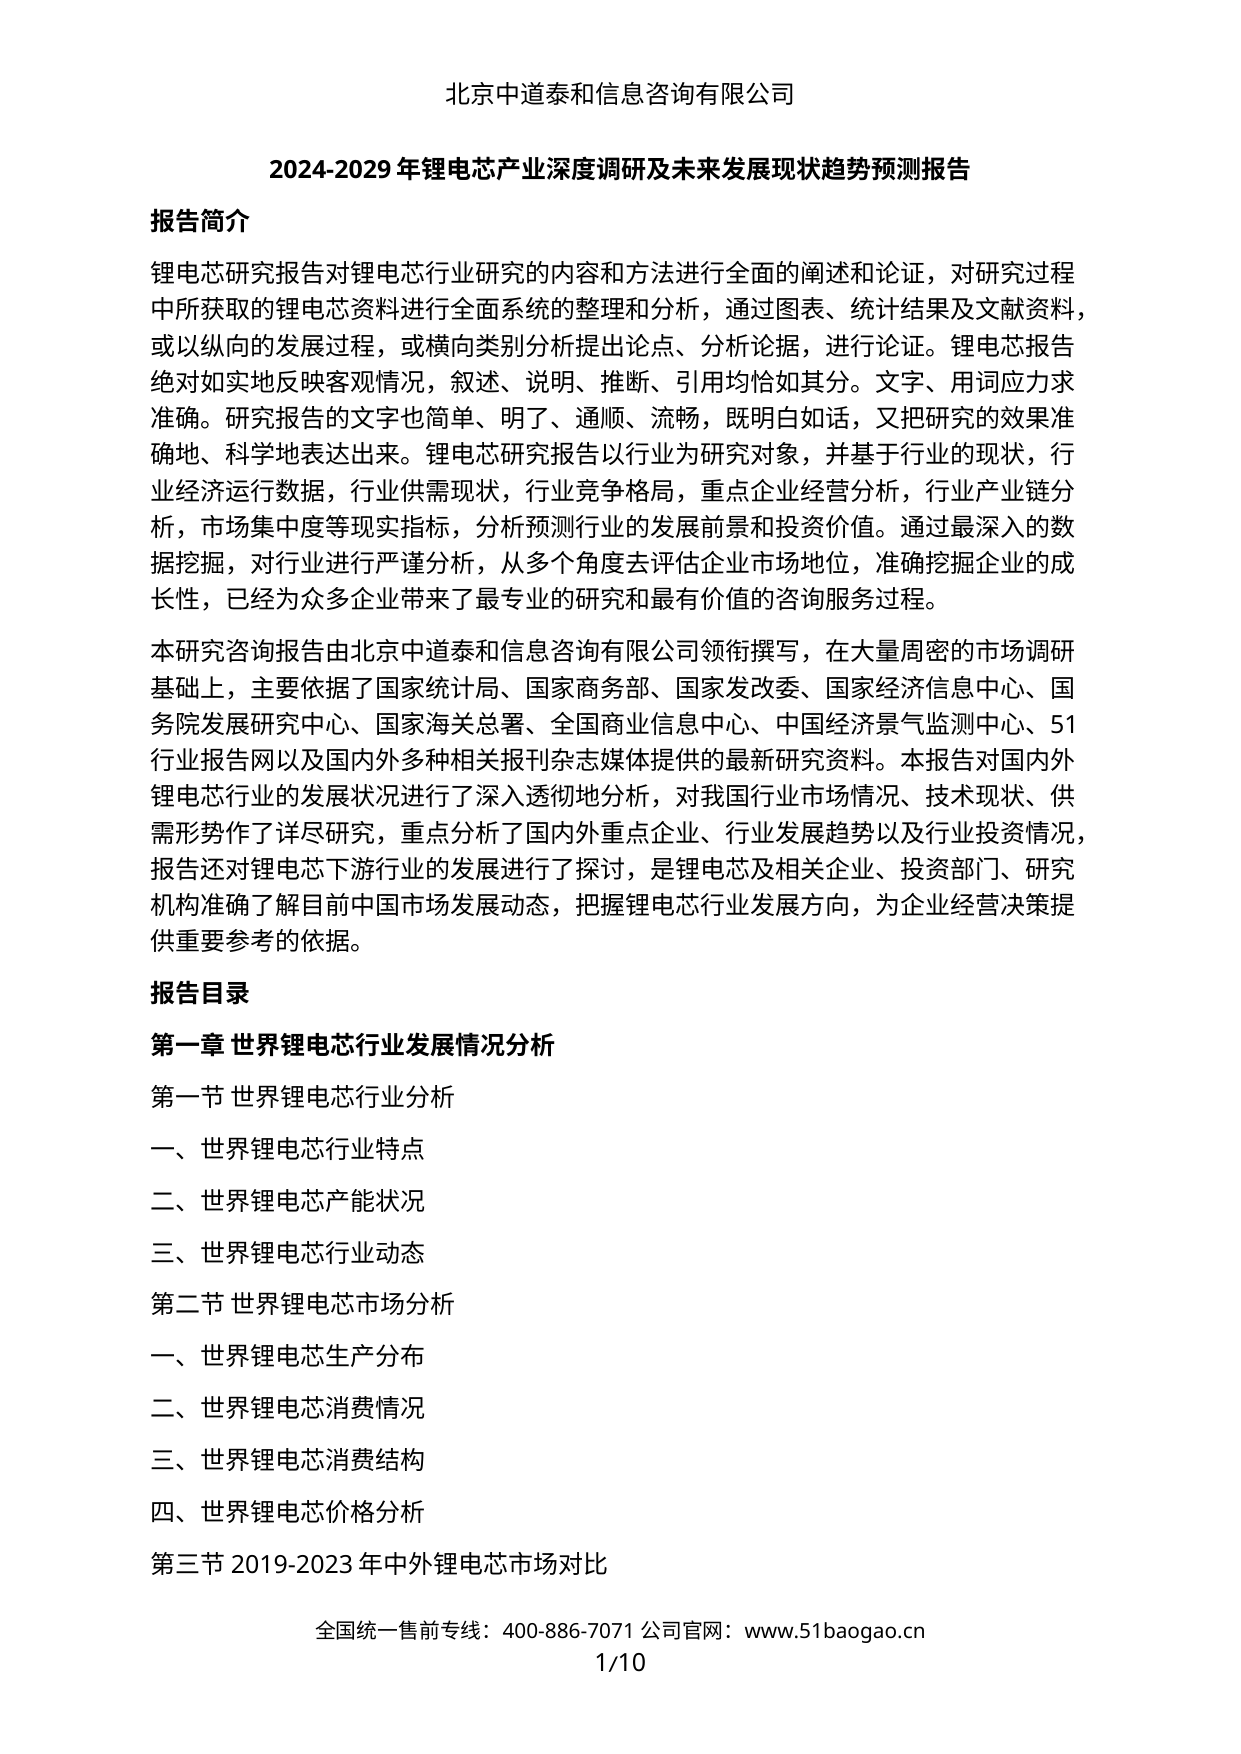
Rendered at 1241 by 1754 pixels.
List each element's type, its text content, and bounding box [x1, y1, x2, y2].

text 报告目录 [150, 974, 1090, 1010]
text 第一章 世界锂电芯行业发展情况分析 [150, 1026, 1090, 1062]
text 二、世界锂电芯消费情况 [150, 1389, 1090, 1425]
text 第二节 世界锂电芯市场分析 [150, 1285, 1090, 1321]
text 四、世界锂电芯价格分析 [150, 1492, 1090, 1529]
text 锂电芯研究报告对锂电芯行业研究的内容和方法进行全面的阐述和论证，对研究过程中所获取的锂电芯资料进行全面系统的整理和分析，通过图表、统计结果及文献资料，或以纵向的发展过程，或横向类别分析提出论点、分析论据，进行论证。锂电芯报告绝对如实地反映客观情况，叙述、说明、推断、引用均恰如其分。文字、用词应力求准确。研究报告的文字也简单、明了、通顺、流畅，既明白如话，又把研究的效果准确地、科学地表达出来。锂电芯研究报告以行业为研究对象，并基于行业的现状，行业经济运行数据，行业供需现状，行业竞争格局，重点企业经营分析，行业产业链分析，市场集中度等现实指标，分析预测行业的发展前景和投资价值。通过最深入的数据挖掘，对行业进行严谨分析，从多个角度去评估企业市场地位，准确挖掘企业的成长性，已经为众多企业带来了最专业的研究和最有价值的咨询服务过程。 [150, 254, 1090, 616]
text 第三节 2019-2023年中外锂电芯市场对比 [150, 1544, 1090, 1581]
text 三、世界锂电芯消费结构 [150, 1441, 1090, 1477]
text 三、世界锂电芯行业动态 [150, 1233, 1090, 1269]
text 报告简介 [150, 202, 1090, 238]
text 一、世界锂电芯生产分布 [150, 1337, 1090, 1373]
text 第一节 世界锂电芯行业分析 [150, 1077, 1090, 1114]
text 本研究咨询报告由北京中道泰和信息咨询有限公司领衔撰写，在大量周密的市场调研基础上，主要依据了国家统计局、国家商务部、国家发改委、国家经济信息中心、国务院发展研究中心、国家海关总署、全国商业信息中心、中国经济景气监测中心、51行业报告网以及国内外多种相关报刊杂志媒体提供的最新研究资料。本报告对国内外锂电芯行业的发展状况进行了深入透彻地分析，对我国行业市场情况、技术现状、供需形势作了详尽研究，重点分析了国内外重点企业、行业发展趋势以及行业投资情况，报告还对锂电芯下游行业的发展进行了探讨，是锂电芯及相关企业、投资部门、研究机构准确了解目前中国市场发展动态，把握锂电芯行业发展方向，为企业经营决策提供重要参考的依据。 [150, 632, 1090, 958]
text 一、世界锂电芯行业特点 [150, 1129, 1090, 1166]
text 2024-2029年锂电芯产业深度调研及未来发展现状趋势预测报告 [150, 150, 1090, 186]
text 二、世界锂电芯产能状况 [150, 1181, 1090, 1217]
